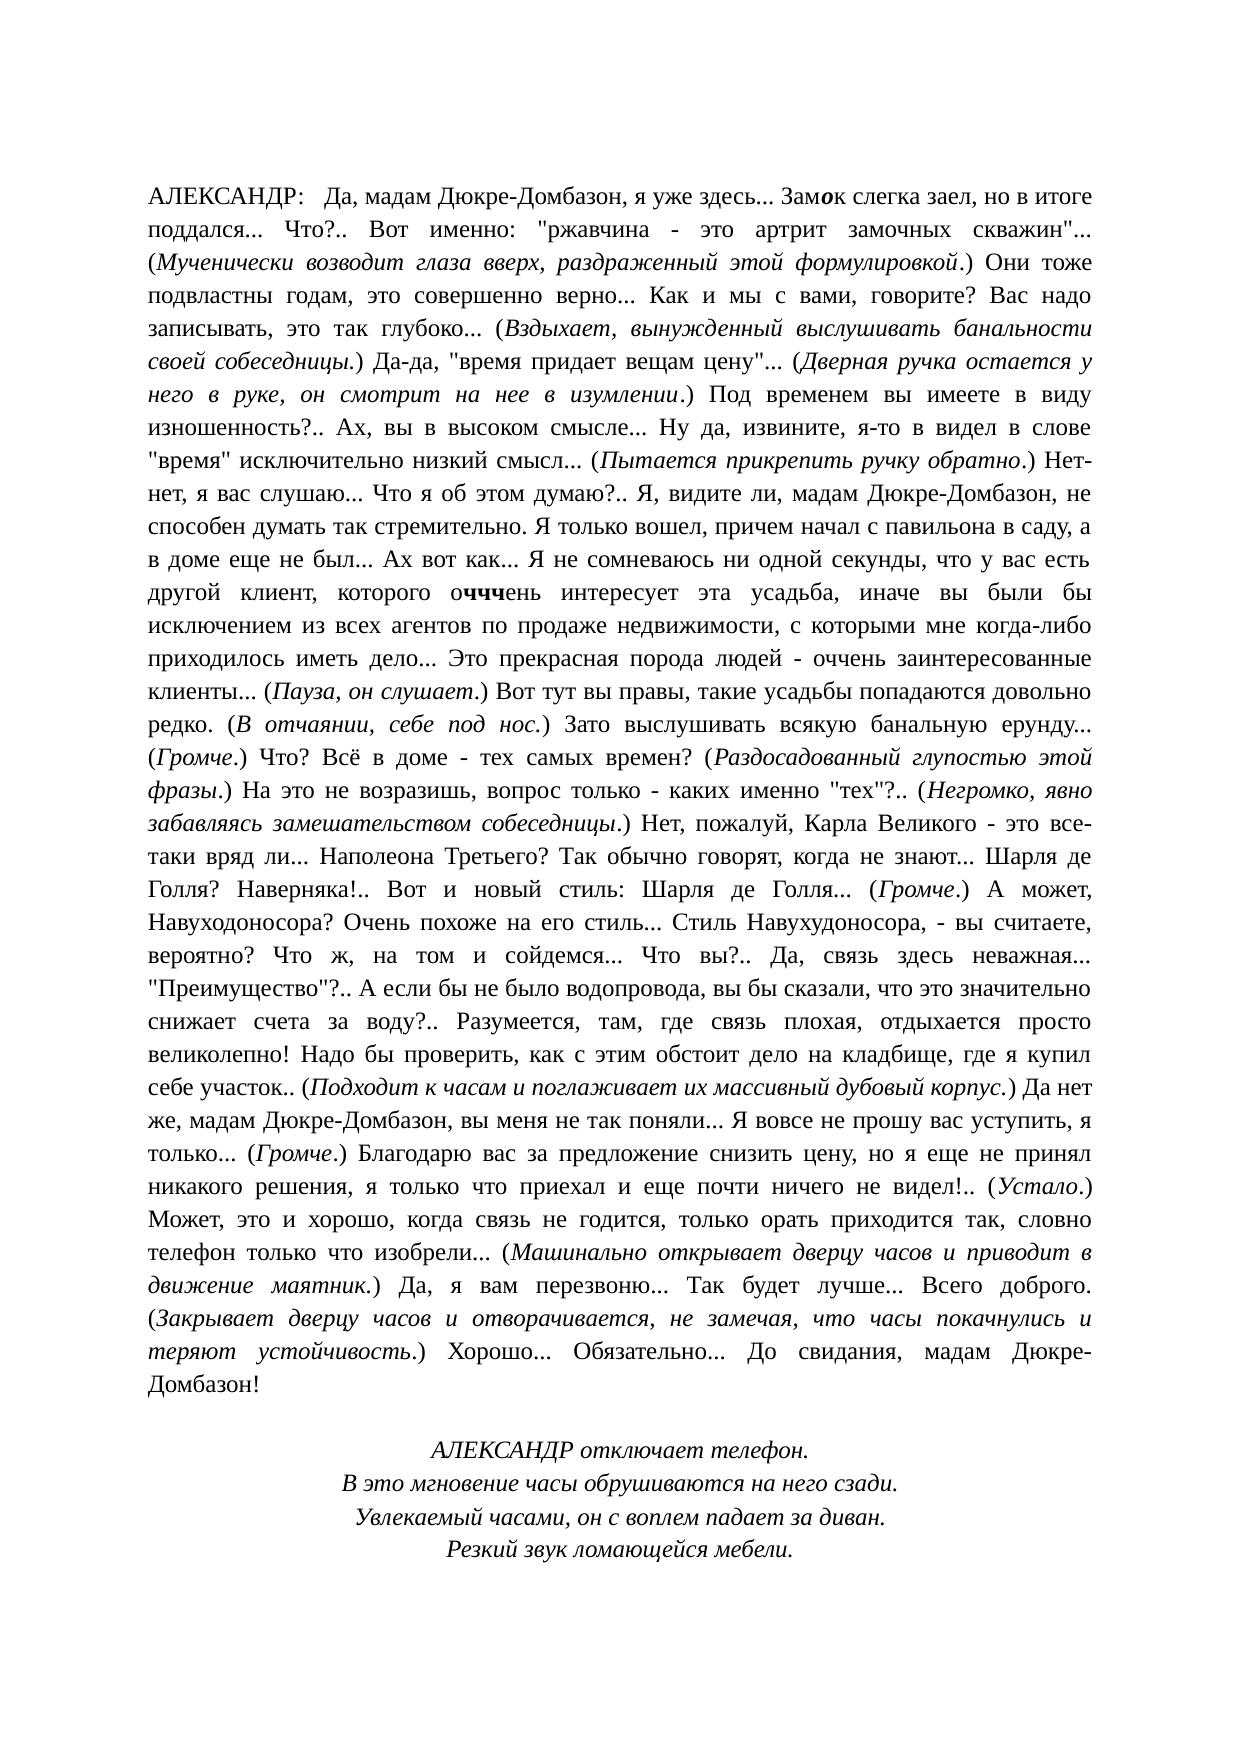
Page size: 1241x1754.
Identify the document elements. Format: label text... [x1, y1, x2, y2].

text АЛЕКСАНДР отключает телефон. [148, 1436, 1092, 1464]
text АЛЕКСАНДР: Да, мадам Дюкре-Домбазон, я уже здесь... Замок слегка заел, но в итоге поддался... Что?.. Вот именно: "ржавчина - это артрит замочных скважин"... (Мученически возводит глаза вверх, раздраженный этой формулировкой.) Они тоже подвластны годам, это совершенно верно... Как и мы с вами, говорите? Вас надо записывать, это так глубоко... (Вздыхает, вынужденный выслушивать банальности своей собеседницы.) Да-да, "время придает вещам цену"... (Дверная ручка остается у него в руке, он смотрит на нее в изумлении.) Под временем вы имеете в виду изношенность?.. Ах, вы в высоком смысле... Ну да, извините, я-то в видел в слове "время" исключительно низкий смысл... (Пытается прикрепить ручку обратно.) Нет-нет, я вас слушаю... Что я об этом думаю?.. Я, видите ли, мадам Дюкре-Домбазон, не способен думать так стремительно. Я только вошел, причем начал с павильона в саду, а в доме еще не был... Ах вот как... Я не сомневаюсь ни одной секунды, что у вас есть другой клиент, которого очччень интересует эта усадьба, иначе вы были бы исключением из всех агентов по продаже недвижимости, с которыми мне когда-либо приходилось иметь дело... Это прекрасная порода людей - оччень заинтересованные клиенты... (Пауза, он слушает.) Вот тут вы правы, такие усадьбы попадаются довольно редко. (В отчаянии, себе под нос.) Зато выслушивать всякую банальную ерунду... (Громче.) Что? Всё в доме - тех самых времен? (Раздосадованный глупостью этой фразы.) На это не возразишь, вопрос только - каких именно "тех"?.. (Негромко, явно забавляясь замешательством собеседницы.) Нет, пожалуй, Карла Великого - это все-таки вряд ли... Наполеона Третьего? Так обычно говорят, когда не знают... Шарля де Голля? Наверняка!.. Вот и новый стиль: Шарля де Голля... (Громче.) А может, Навуходоносора? Очень похоже на его стиль... Стиль Навухудоносора, - вы считаете, вероятно? Что ж, на том и сойдемся... Что вы?.. Да, связь здесь неважная... "Преимущество"?.. А если бы не было водопровода, вы бы сказали, что это значительно снижает счета за воду?.. Разумеется, там, где связь плохая, отдыхается просто великолепно! Надо бы проверить, как с этим обстоит дело на кладбище, где я купил себе участок.. (Подходит к часам и поглаживает их массивный дубовый корпус.) Да нет же, мадам Дюкре-Домбазон, вы меня не так поняли... Я вовсе не прошу вас уступить, я только... (Громче.) Благодарю вас за предложение снизить цену, но я еще не принял никакого решения, я только что приехал и еще почти ничего не видел!.. (Устало.) Может, это и хорошо, когда связь не годится, только орать приходится так, словно телефон только что изобрели... (Машинально открывает дверцу часов и приводит в движение маятник.) Да, я вам перезвоню... Так будет лучше... Всего доброго. (Закрывает дверцу часов и отворачивается, не замечая, что часы покачнулись и теряют устойчивость.) Хорошо... Обязательно... До свидания, мадам Дюкре-Домбазон! [148, 181, 1092, 1398]
text Увлекаемый часами, он с воплем падает за диван. [148, 1502, 1092, 1530]
text Резкий звук ломающейся мебели. [148, 1534, 1092, 1563]
text В это мгновение часы обрушиваются на него сзади. [148, 1468, 1092, 1497]
